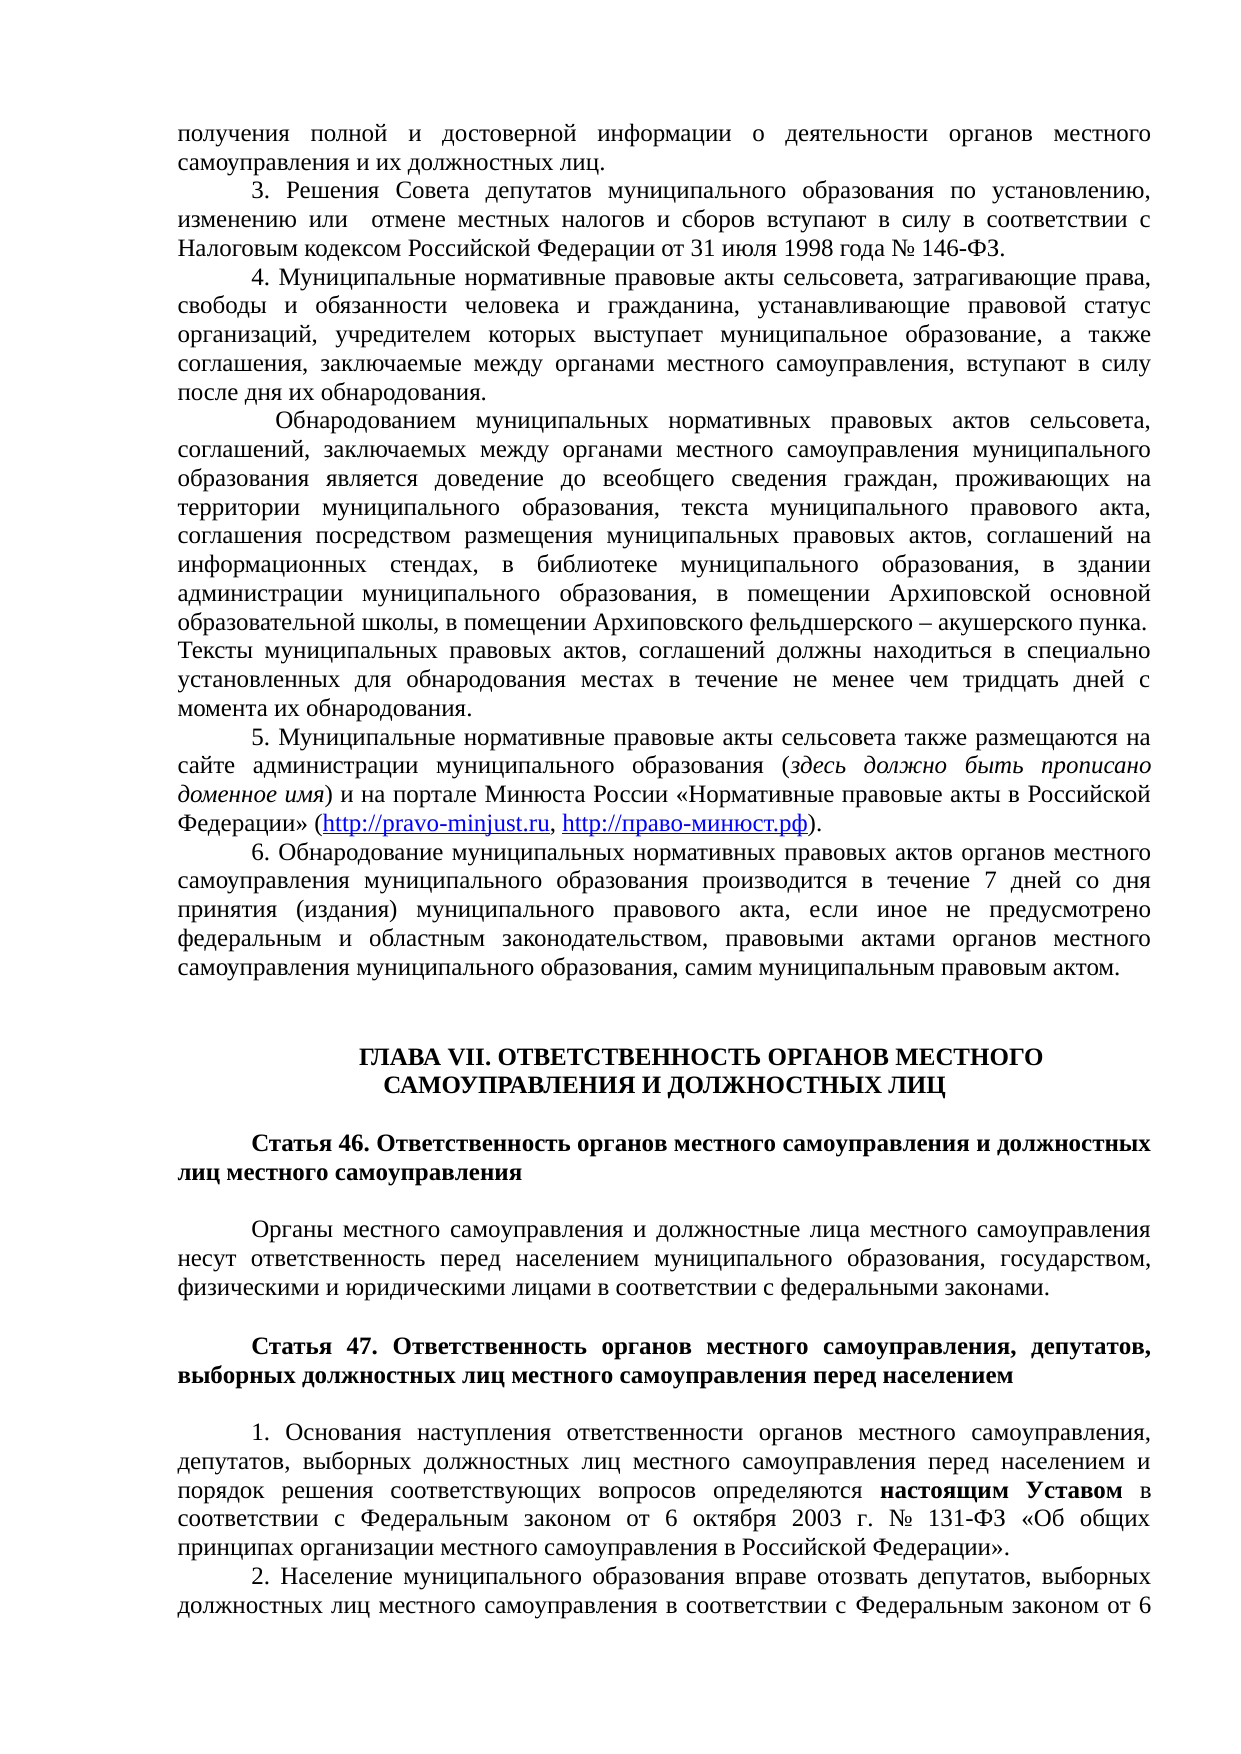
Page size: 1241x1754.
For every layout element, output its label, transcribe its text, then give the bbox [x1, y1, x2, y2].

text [177, 118, 1152, 176]
text 5. Муниципальные нормативные правовые акты сельсовета также размещаются на сайте администрации муниципального образования (здесь должно быть прописано доменное имя) и на портале Минюста России «Нормативные правовые акты в Российской Федерации» (http://pravo-minjust.ru, http://право-минюст.рф). [177, 722, 1152, 837]
text 4. Муниципальные нормативные правовые акты сельсовета, затрагивающие права, свободы и обязанности человека и гражданина, устанавливающие правовой статус организаций, учредителем которых выступает муниципальное образование, а также соглашения, заключаемые между органами местного самоуправления, вступают в силу после дня их обнародования. [177, 262, 1152, 406]
text 6. Обнародование муниципальных нормативных правовых актов органов местного самоуправления муниципального образования производится в течение 7 дней со дня принятия (издания) муниципального правового акта, если иное не предусмотрено федеральным и областным законодательством, правовыми актами органов местного самоуправления муниципального образования, самим муниципальным правовым актом. [177, 837, 1152, 981]
text 3. Решения Совета депутатов муниципального образования по установлению, изменению или отмене местных налогов и сборов вступают в силу в соответствии с Налоговым кодексом Российской Федерации от 31 июля 1998 года № 146-ФЗ. [177, 176, 1152, 262]
text Органы местного самоуправления и должностные лица местного самоуправления несут ответственность перед населением муниципального образования, государством, физическими и юридическими лицами в соответствии с федеральными законами. [177, 1214, 1152, 1300]
text 1. Основания наступления ответственности органов местного самоуправления, депутатов, выборных должностных лиц местного самоуправления перед населением и порядок решения соответствующих вопросов определяются настоящим Уставом в соответствии с Федеральным законом от 6 октября . № 131-ФЗ «Об общих принципах организации местного самоуправления в Российской Федерации». [177, 1417, 1152, 1561]
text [177, 1561, 1152, 1618]
text ГЛАВА VII. ОТВЕТСТВЕННОСТЬ ОРГАНОВ МЕСТНОГО САМОУПРАВЛЕНИЯ И ДОЛЖНОСТНЫХ ЛИЦ [177, 1042, 1152, 1099]
text Статья 46. Ответственность органов местного самоуправления и должностных лиц местного самоуправления [177, 1128, 1152, 1185]
text Статья 47. Ответственность органов местного самоуправления, депутатов, выборных должностных лиц местного самоуправления перед населением [177, 1331, 1152, 1388]
text Тексты муниципальных правовых актов, соглашений должны находиться в специально установленных для обнародования местах в течение не менее чем тридцать дней с момента их обнародования. [177, 636, 1152, 722]
text Обнародованием муниципальных нормативных правовых актов сельсовета, соглашений, заключаемых между органами местного самоуправления муниципального образования является доведение до всеобщего сведения граждан, проживающих на территории муниципального образования, текста муниципального правового акта, соглашения посредством размещения муниципальных правовых актов, соглашений на информационных стендах, в библиотеке муниципального образования, в здании администрации муниципального образования, в помещении Архиповской основной образовательной школы, в помещении Архиповского фельдшерского – акушерского пунка. [177, 406, 1152, 636]
